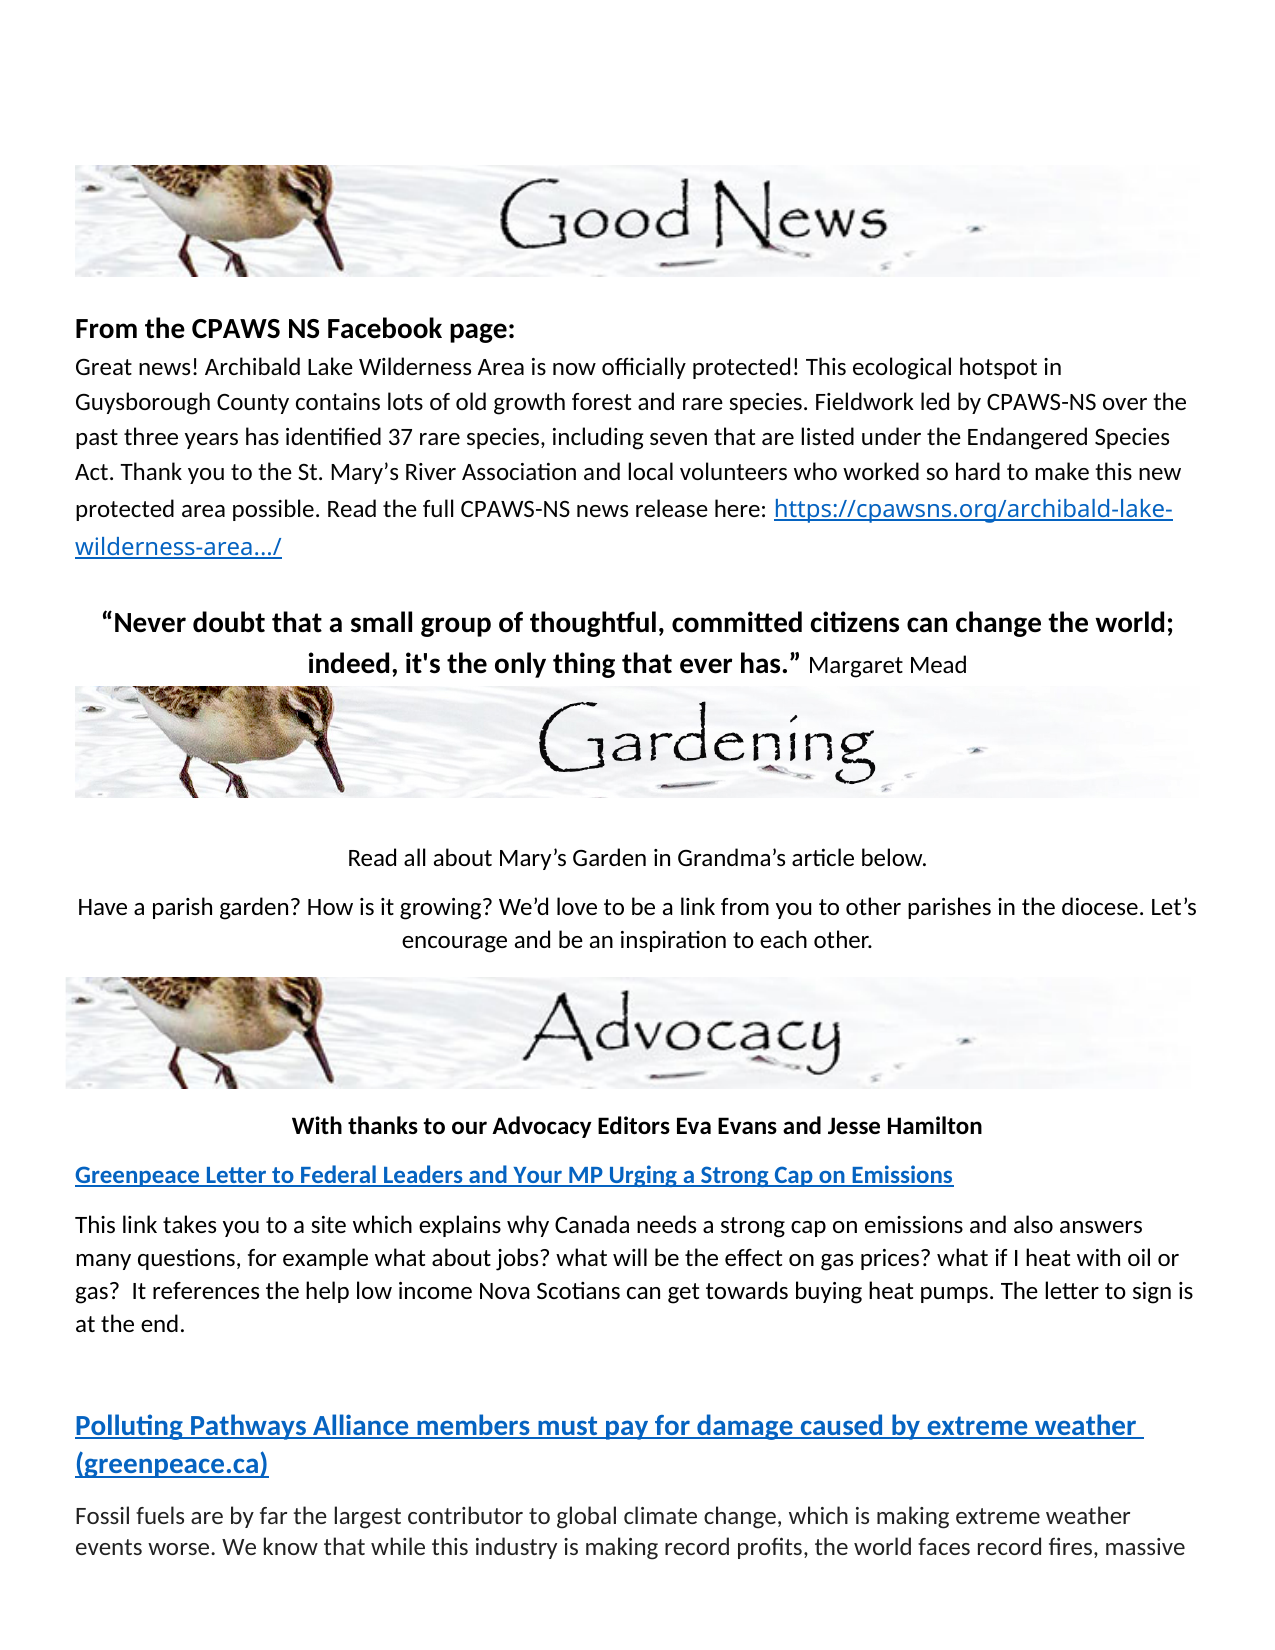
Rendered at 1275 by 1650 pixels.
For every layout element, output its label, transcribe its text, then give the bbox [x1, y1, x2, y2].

picture [65, 977, 1191, 1089]
text This link takes you to a site which explains why Canada needs a strong cap on emissions and also answers many questions, for example what about jobs? what will be the effect on gas prices? what if I heat with oil or gas? It references the help low income Nova Scotians can get towards buying heat pumps. The letter to sign is at the end. [75, 1209, 1200, 1338]
text “Never doubt that a small group of thoughtful, committed citizens can change the world; indeed, it's the only thing that ever has.” Margaret Mead [75, 604, 1200, 681]
text Greenpeace Letter to Federal Leaders and Your MP Urging a Strong Cap on Emissions [75, 1159, 1200, 1190]
text Great news! Archibald Lake Wilderness Area is now officially protected! This ecological hotspot in Guysborough County contains lots of old growth forest and rare species. Fieldwork led by CPAWS-NS over the past three years has identified 37 rare species, including seven that are listed under the Endangered Species Act. Thank you to the St. Mary’s River Association and local volunteers who worked so hard to make this new protected area possible. Read the full CPAWS-NS news release here: https://cpawsns.org/archibald-lake-wilderness-area.../ [75, 352, 1200, 562]
text Polluting Pathways Alliance members must pay for damage caused by extreme weather (greenpeace.ca) [75, 1407, 1200, 1481]
text Read all about Mary’s Garden in Grandma’s article below. [75, 842, 1200, 872]
picture [75, 165, 1200, 277]
text From the CPAWS NS Facebook page: [75, 311, 1200, 346]
text Have a parish garden? How is it growing? We’d love to be a link from you to other parishes in the diocese. Let’s encourage and be an inspiration to each other. [75, 891, 1200, 955]
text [75, 1501, 1200, 1562]
picture [75, 686, 1200, 798]
